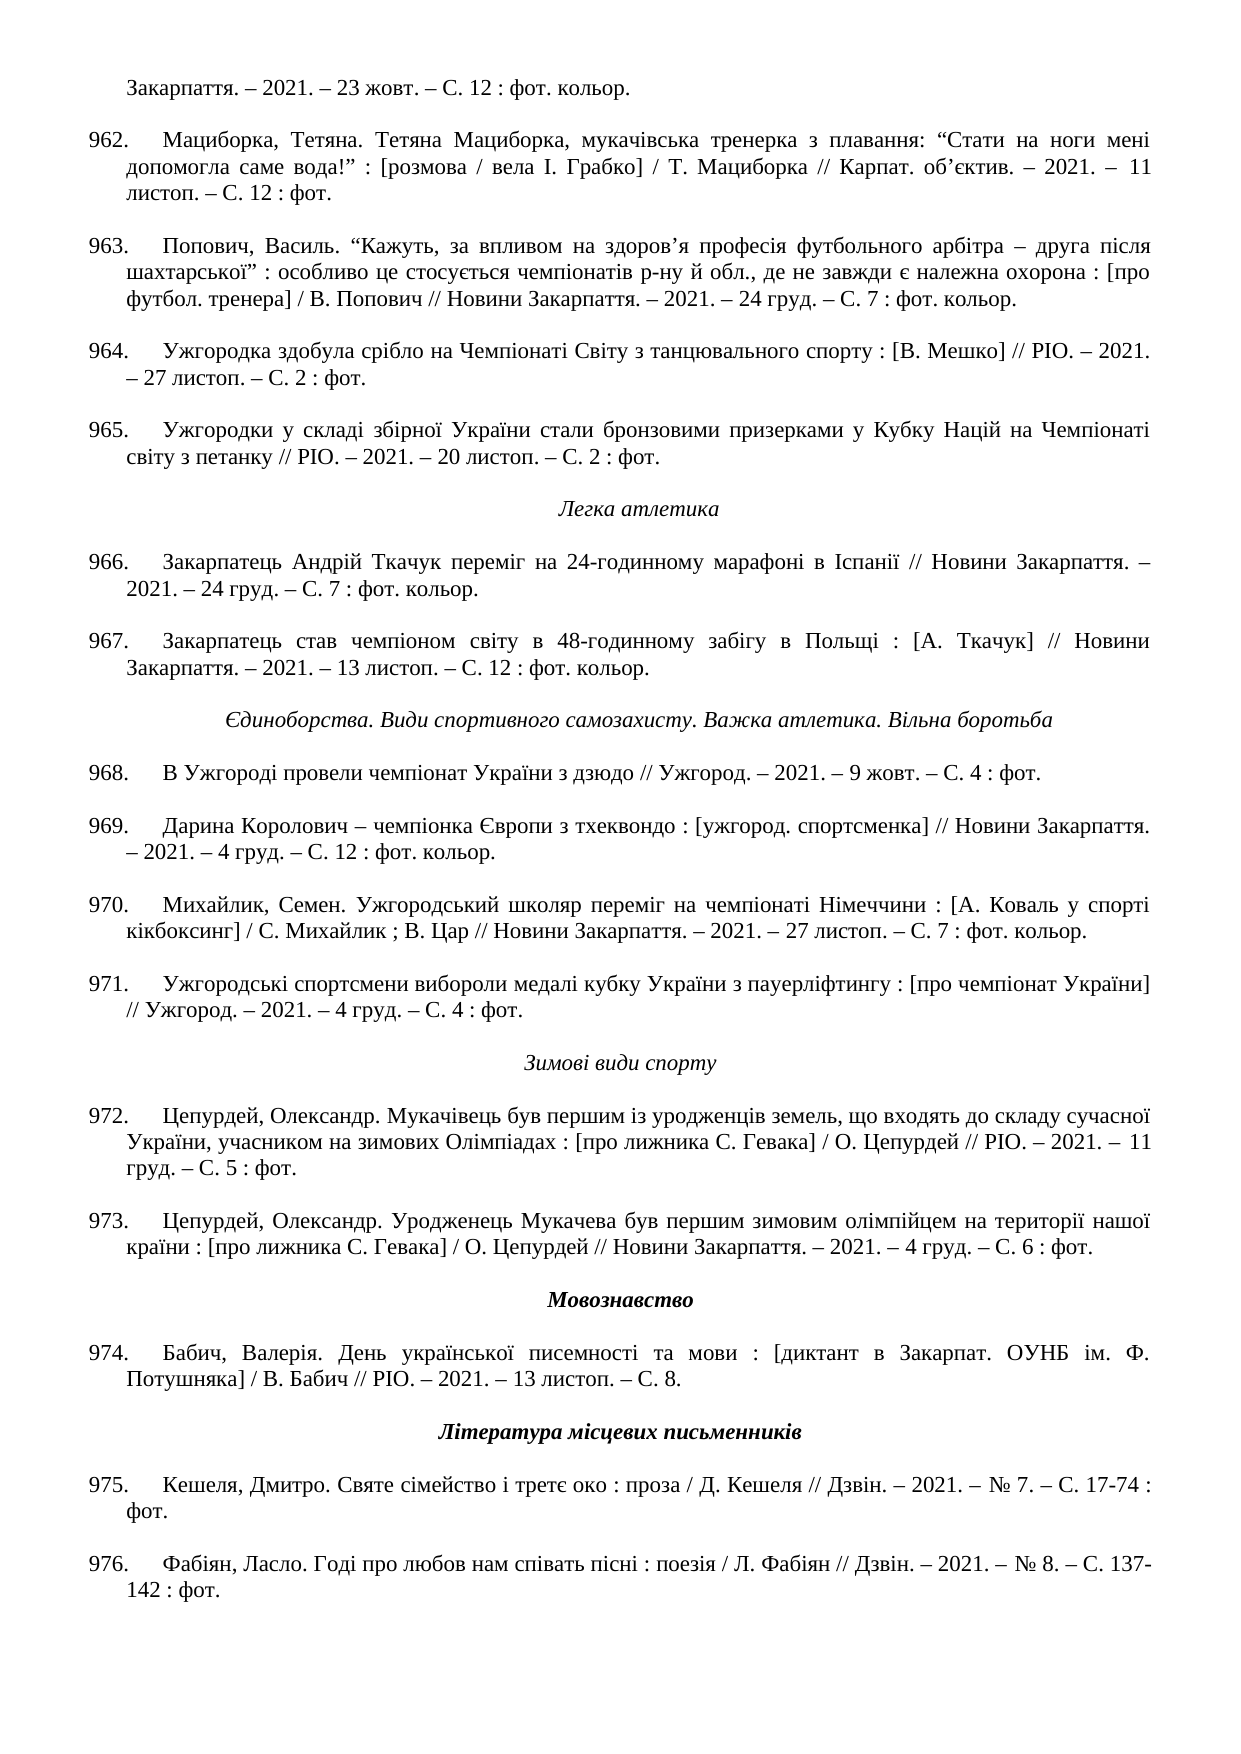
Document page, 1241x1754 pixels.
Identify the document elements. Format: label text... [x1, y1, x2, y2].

list Бабич, Валерія. День української писемності та мови : [диктант в Закарпат. ОУНБ ім. Ф. Потушняка] / В. Бабич // РІО. – 2021. – 13 листоп. – С. 8. [89, 1339, 1152, 1392]
list Фабіян, Ласло. Годі про любов нам співать пісні : поезія / Л. Фабіян // Дзвін. – 2021. – № 8. – С. 137-142 : фот. [89, 1550, 1152, 1602]
list Закарпатець став чемпіоном світу в 48-годинному забігу в Польщі : [А. Ткачук] // Новини Закарпаття. – 2021. – 13 листоп. – С. 12 : фот. кольор. [89, 627, 1152, 680]
list Дарина Королович – чемпіонка Європи з тхеквондо : [ужгород. спортсменка] // Новини Закарпаття. – 2021. – 4 груд. – С. 12 : фот. кольор. [89, 812, 1152, 864]
list В Ужгороді провели чемпіонат України з дзюдо // Ужгород. – 2021. – 9 жовт. – С. 4 : фот. [89, 759, 1152, 785]
text Зимові види спорту [89, 1049, 1152, 1075]
list Цепурдей, Олександр. Уродженець Мукачева був першим зимовим олімпійцем на території нашої країни : [про лижника С. Гевака] / О. Цепурдей // Новини Закарпаття. – 2021. – 4 груд. – С. 6 : фот. [89, 1207, 1152, 1260]
list Закарпатець Андрій Ткачук переміг на 24-годинному марафоні в Іспанії // Новини Закарпаття. – 2021. – 24 груд. – С. 7 : фот. кольор. [89, 548, 1152, 601]
list Ужгородські спортсмени вибороли медалі кубку України з пауерліфтингу : [про чемпіонат України] // Ужгород. – 2021. – 4 груд. – С. 4 : фот. [89, 970, 1152, 1023]
text Література місцевих письменників [89, 1418, 1152, 1444]
list Михайлик, Семен. Ужгородський школяр переміг на чемпіонаті Німеччини : [А. Коваль у спорті кікбоксинг] / С. Михайлик ; В. Цар // Новини Закарпаття. – 2021. – 27 листоп. – С. 7 : фот. кольор. [89, 891, 1152, 943]
list Єдиноборства. Види спортивного самозахисту. Важка атлетика. Вільна боротьба [126, 706, 1152, 733]
list Цепурдей, Олександр. Мукачівець був першим із уродженців земель, що входять до складу сучасної України, учасником на зимових Олімпіадах : [про лижника С. Гевака] / О. Цепурдей // РІО. – 2021. – 11 груд. – С. 5 : фот. [89, 1102, 1152, 1181]
list Ужгородки у складі збірної України стали бронзовими призерками у Кубку Націй на Чемпіонаті світу з петанку // РІО. – 2021. – 20 листоп. – С. 2 : фот. [89, 416, 1152, 469]
list Легка атлетика [126, 496, 1152, 522]
list Ужгородка здобула срібло на Чемпіонаті Світу з танцювального спорту : [В. Мешко] // РІО. – 2021. – 27 листоп. – С. 2 : фот. [89, 337, 1152, 390]
list Кешеля, Дмитро. Святе сімейство і третє око : проза / Д. Кешеля // Дзвін. – 2021. – № 7. – С. 17-74 : фот. [89, 1471, 1152, 1523]
list Мациборка, Тетяна. Тетяна Мациборка, мукачівська тренерка з плавання: “Стати на ноги мені допомогла саме вода!” : [розмова / вела І. Грабко] / Т. Мациборка // Карпат. об’єктив. – 2021. – 11 листоп. – С. 12 : фот. [89, 127, 1152, 206]
list Попович, Василь. “Кажуть, за впливом на здоров’я професія футбольного арбітра – друга після шахтарської” : особливо це стосується чемпіонатів р-ну й обл., де не завжди є належна охорона : [про футбол. тренера] / В. Попович // Новини Закарпаття. – 2021. – 24 груд. – С. 7 : фот. кольор. [89, 232, 1152, 311]
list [89, 74, 1152, 100]
text Мовознавство [89, 1286, 1152, 1312]
